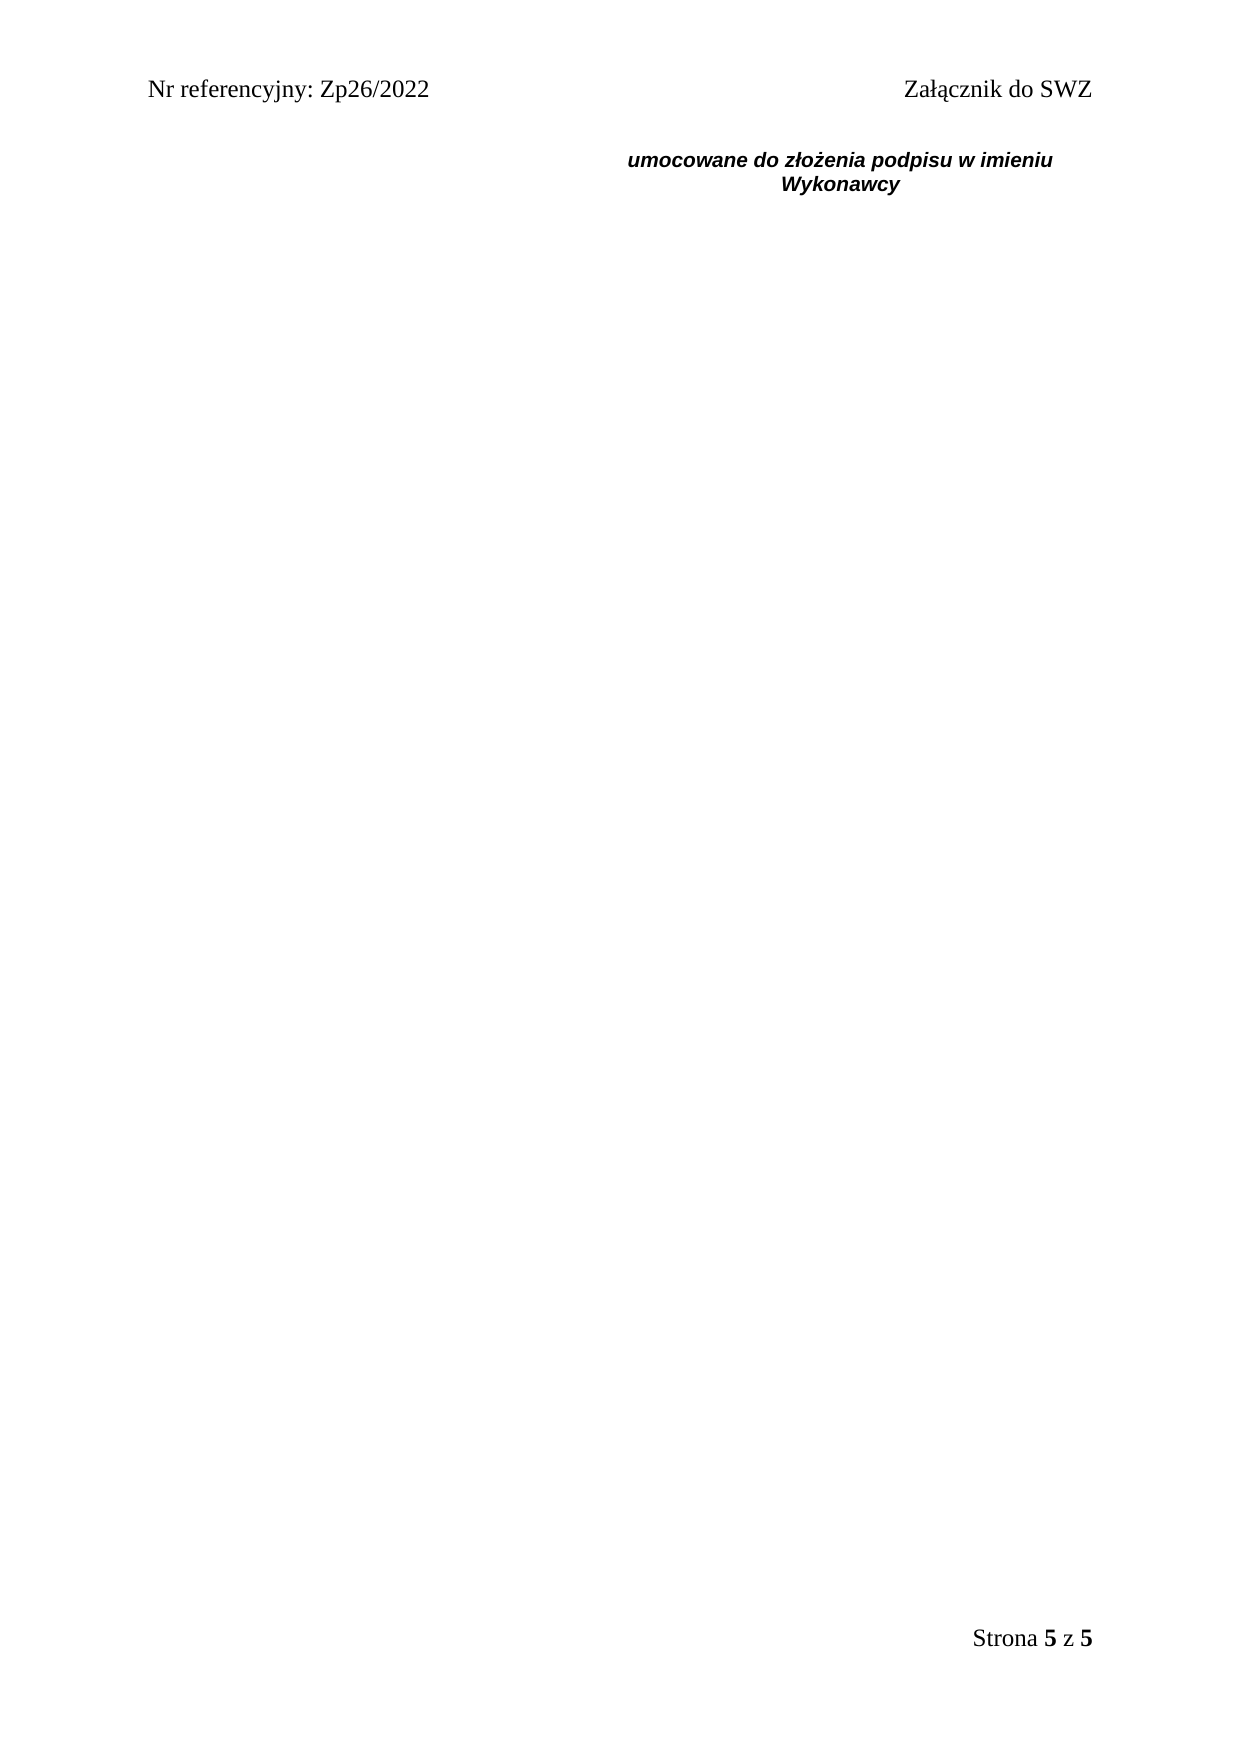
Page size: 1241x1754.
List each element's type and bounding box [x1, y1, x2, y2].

text [590, 148, 1093, 196]
